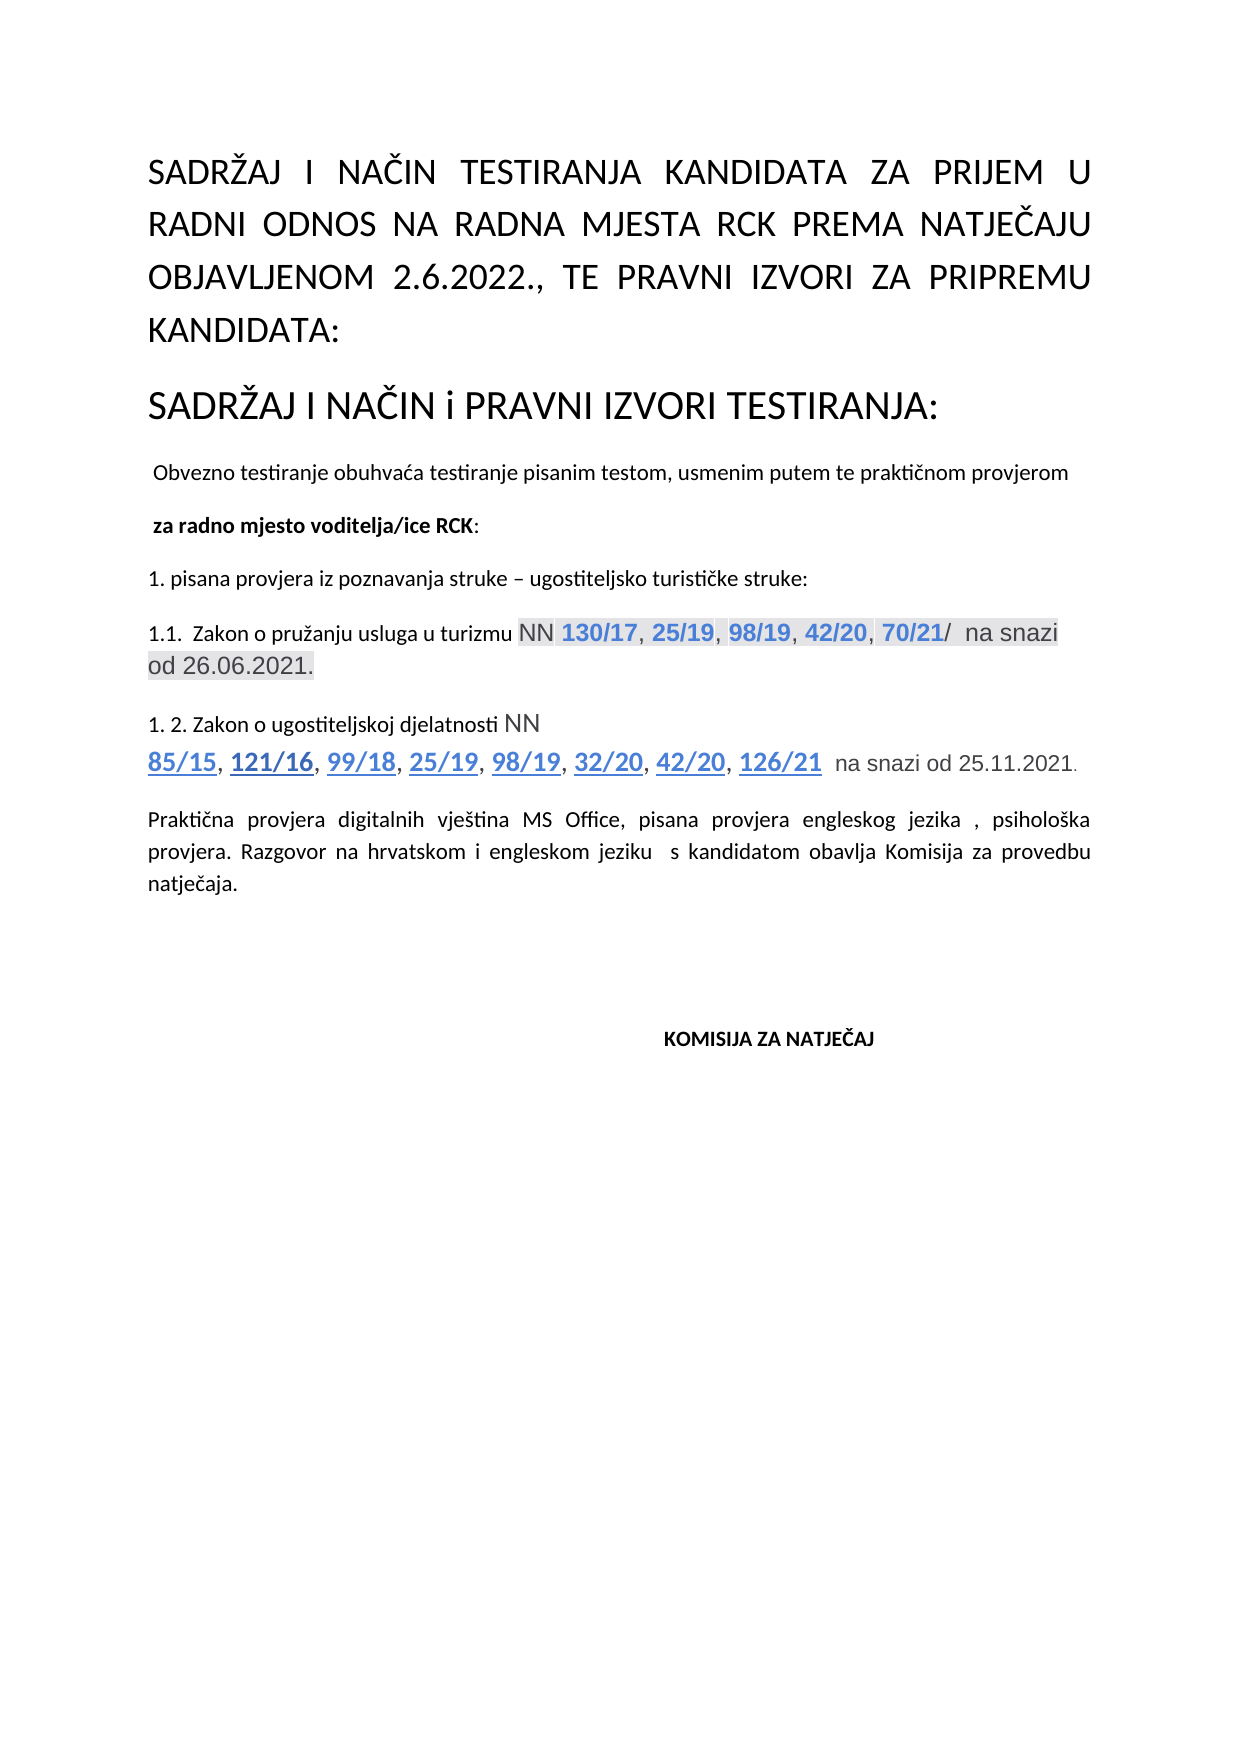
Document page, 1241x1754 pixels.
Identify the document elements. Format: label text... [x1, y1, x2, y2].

text za radno mjesto voditelja/ice RCK: [148, 512, 1093, 539]
text Praktična provjera digitalnih vještina MS Office, pisana provjera engleskog jezika , psihološka provjera. Razgovor na hrvatskom i engleskom jeziku s kandidatom obavlja Komisija za provedbu natječaja. [148, 805, 1093, 897]
text 1. 2. Zakon o ugostiteljskoj djelatnosti NN 85/15, 121/16, 99/18, 25/19, 98/19, 32/20, 42/20, 126/21 na snazi od 25.11.2021. [148, 705, 1093, 779]
text 1.1. Zakon o pružanju usluga u turizmu NN 130/17, 25/19, 98/19, 42/20, 70/21/ na snazi od 26.06.2021. [148, 618, 1093, 680]
text Obvezno testiranje obuhvaća testiranje pisanim testom, usmenim putem te praktičnom provjerom [148, 458, 1093, 487]
text SADRŽAJ I NAČIN i PRAVNI IZVORI TESTIRANJA: [148, 379, 1093, 430]
text SADRŽAJ I NAČIN TESTIRANJA KANDIDATA ZA PRIJEM U RADNI ODNOS NA RADNA MJESTA RCK PREMA NATJEČAJU OBJAVLJENOM 2.6.2022., TE PRAVNI IZVORI ZA PRIPREMU KANDIDATA: [148, 148, 1093, 352]
text 1. pisana provjera iz poznavanja struke – ugostiteljsko turističke struke: [148, 564, 1093, 593]
text KOMISIJA ZA NATJEČAJ [148, 1025, 1093, 1052]
